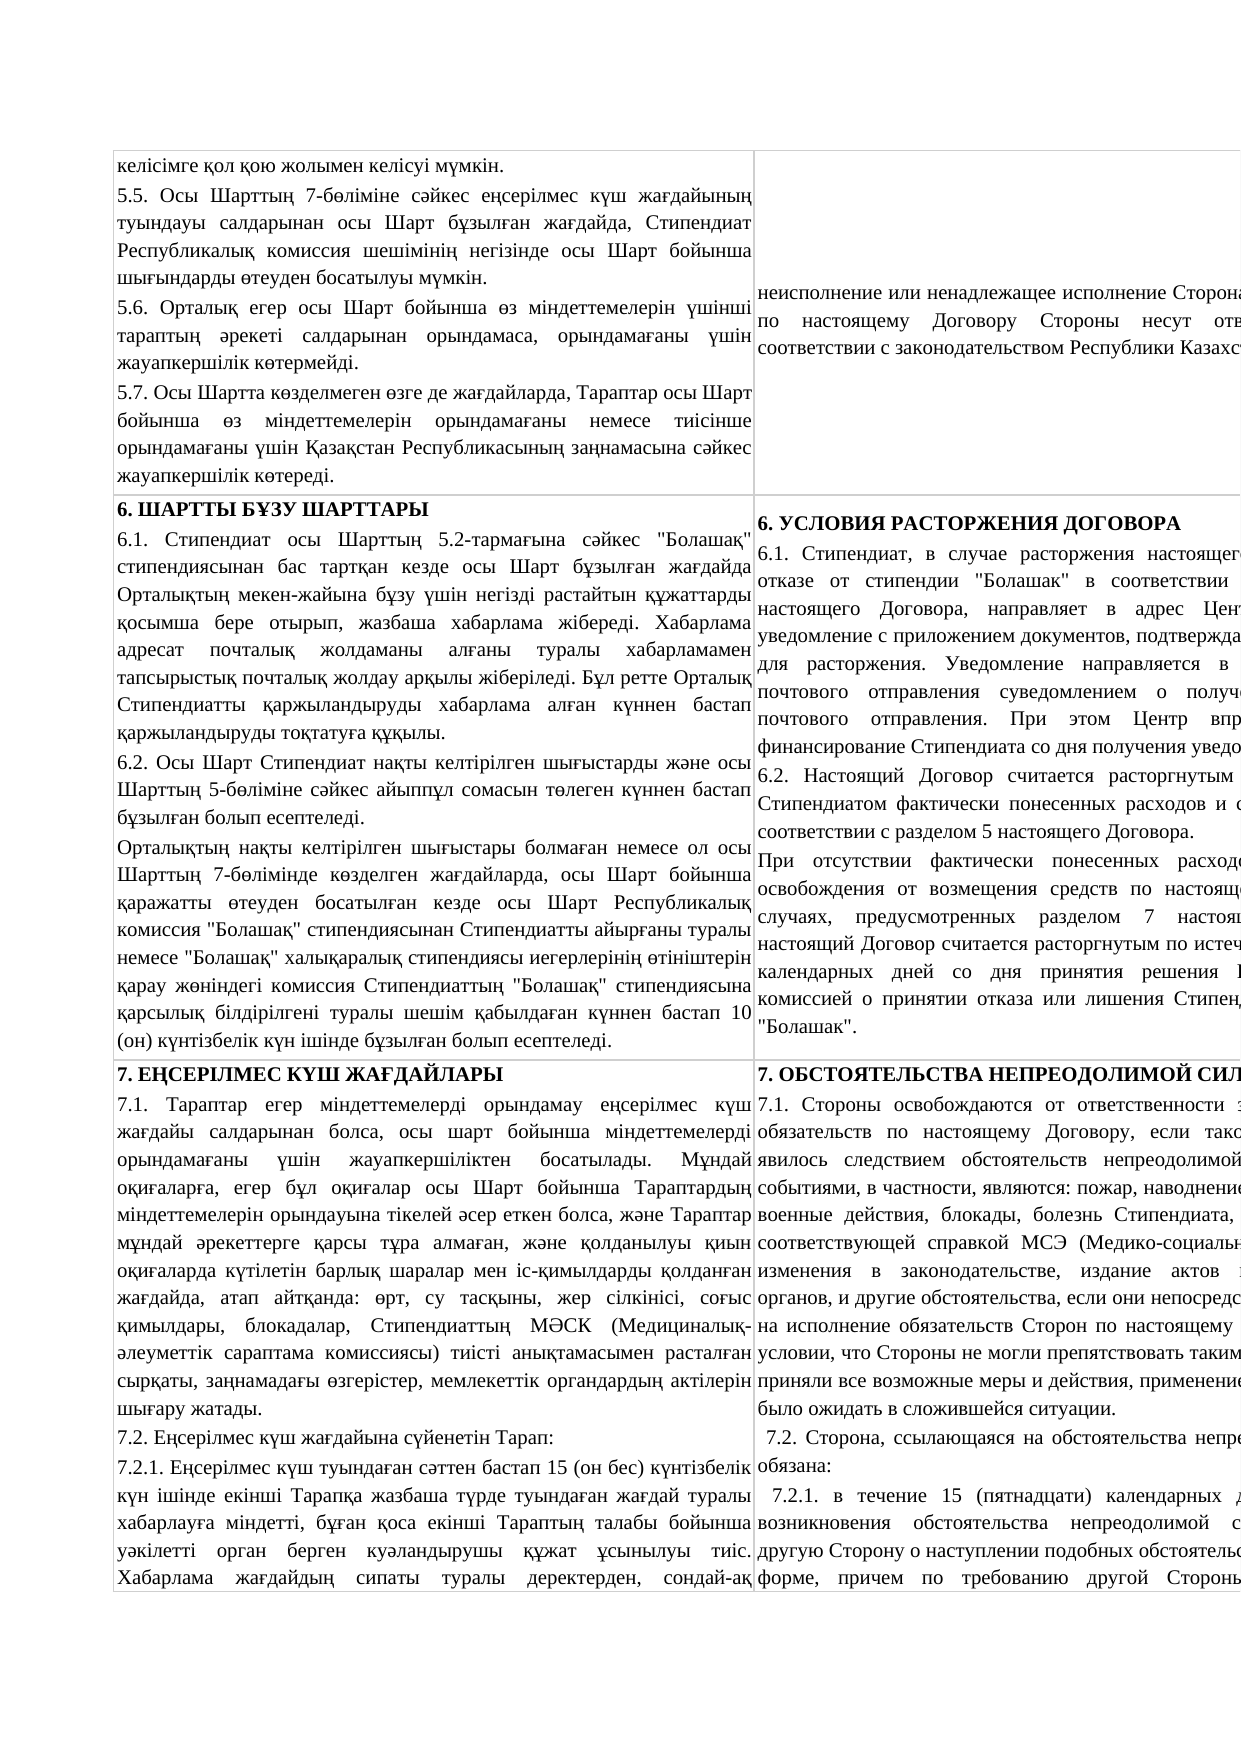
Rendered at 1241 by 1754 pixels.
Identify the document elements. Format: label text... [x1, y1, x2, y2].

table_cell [755, 1061, 1240, 1591]
table_cell 6. ШАРТТЫ БҰЗУ ШАРТТАРЫ 6.1. Стипендиат осы Шарттың 5.2-тармағына сәйкес "Болашақ" стипендиясынан бас тартқан кезде осы Шарт бұзылған жағдайда Орталықтың мекен-жайына бұзу үшін негізді растайтын құжаттарды қосымша бере отырып, жазбаша хабарлама жібереді. Хабарлама адресат почталық жолдаманы алғаны туралы хабарламамен тапсырыстық почталық жолдау арқылы жіберіледі. Бұл ретте Орталық Стипендиатты қаржыландыруды хабарлама алған күннен бастап қаржыландыруды тоқтатуға құқылы. 6.2. Осы Шарт Стипендиат нақты келтірілген шығыстарды және осы Шарттың 5-бөліміне сәйкес айыппұл сомасын төлеген күннен бастап бұзылған болып есептеледі. Орталықтың нақты келтірілген шығыстары болмаған немесе ол осы Шарттың 7-бөлімінде көзделген жағдайларда, осы Шарт бойынша қаражатты өтеуден босатылған кезде осы Шарт Республикалық комиссия "Болашақ" стипендиясынан Стипендиатты айырғаны туралы немесе "Болашақ" халықаралық стипендиясы иегерлерінің өтініштерін қарау жөніндегі комиссия Стипендиаттың "Болашақ" стипендиясына қарсылық білдірілгені туралы шешім қабылдаған күннен бастап 10 (он) күнтізбелік күн ішінде бұзылған болып есептеледі. [114, 496, 753, 1059]
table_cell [114, 1061, 753, 1591]
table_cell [114, 151, 753, 494]
table_cell 6. УСЛОВИЯ РАСТОРЖЕНИЯ ДОГОВОРА 6.1. Стипендиат, в случае расторжения настоящего Договора при отказе от стипендии "Болашак" в соответствии с пунктом 5.2. настоящего Договора, направляет в адрес Центра письменное уведомление с приложением документов, подтверждающих основания для расторжения. Уведомление направляется в виде заказного почтового отправления суведомлением о получении адресатом почтового отправления. При этом Центр вправе прекратить финансирование Стипендиата со дня получения уведомления. 6.2. Настоящий Договор считается расторгнутым со дня оплаты Стипендиатом фактически понесенных расходов и суммы штрафа в соответствии с разделом 5 настоящего Договора. При отсутствии фактически понесенных расходов Центра или освобождения от возмещения средств по настоящему Договору в случаях, предусмотренных разделом 7 настоящего Договора, настоящий Договор считается расторгнутым по истечении 10 (десяти) календарных дней со дня принятия решения Республиканской комиссией о принятии отказа или лишения Стипендиата стипендии "Болашак". [755, 496, 1240, 1059]
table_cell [755, 151, 1240, 494]
